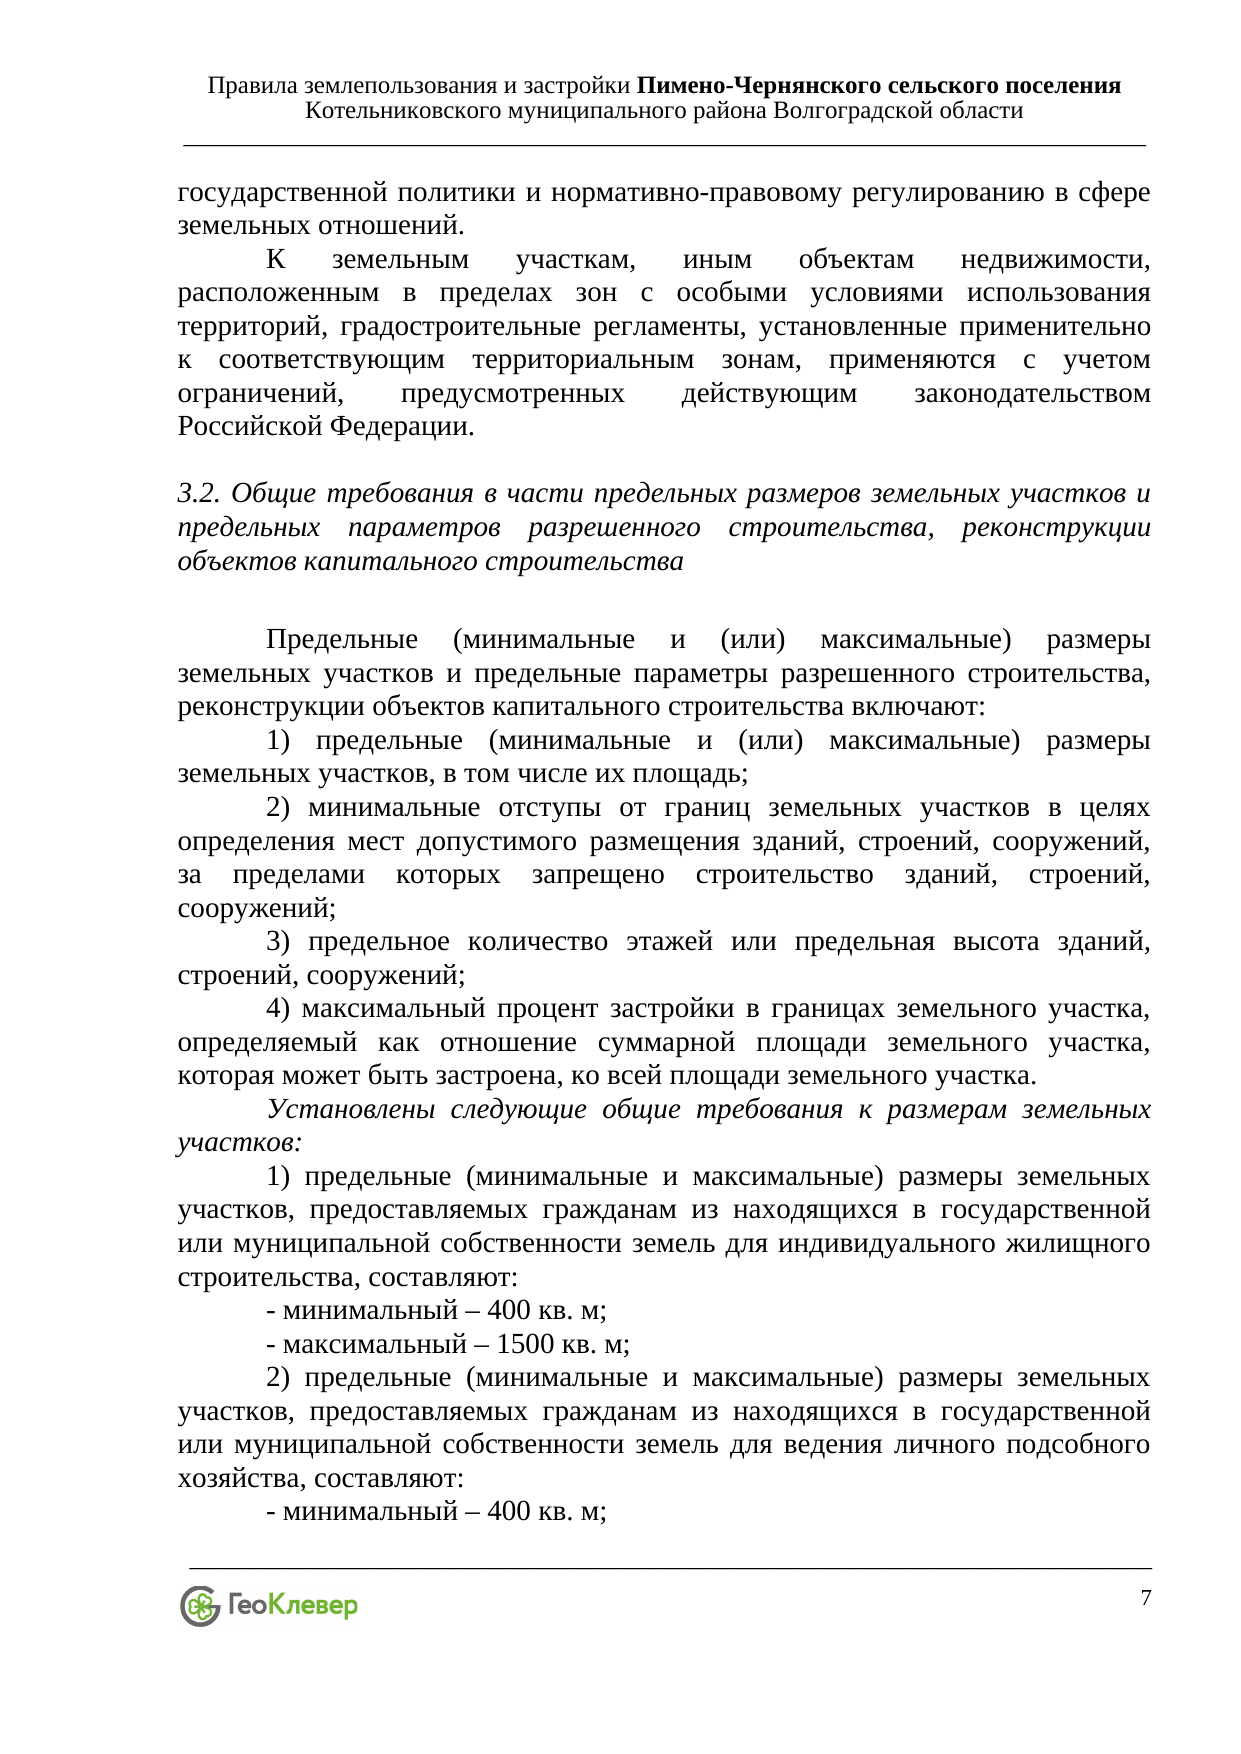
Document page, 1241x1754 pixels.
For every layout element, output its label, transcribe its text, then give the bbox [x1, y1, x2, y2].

text 2) минимальные отступы от границ земельных участков в целях определения мест допустимого размещения зданий, строений, сооружений, за пределами которых запрещено строительство зданий, строений, сооружений; [177, 789, 1152, 923]
text 1) предельные (минимальные и максимальные) размеры земельных участков, предоставляемых гражданам из находящихся в государственной или муниципальной собственности земель для индивидуального жилищного строительства, составляют: [177, 1158, 1152, 1292]
text 2) предельные (минимальные и максимальные) размеры земельных участков, предоставляемых гражданам из находящихся в государственной или муниципальной собственности земель для ведения личного подсобного хозяйства, составляют: [177, 1359, 1152, 1493]
text 3) предельное количество этажей или предельная высота зданий, строений, сооружений; [458, 957, 1152, 990]
text - максимальный – 1500 кв. м; [177, 1326, 1152, 1359]
text - минимальный – 400 кв. м; [177, 1292, 1152, 1326]
subtitle 3.2. Общие требования в части предельных размеров земельных участков и предельных параметров разрешенного строительства, реконструкции объектов капитального строительства [177, 476, 1152, 576]
text 1) предельные (минимальные и (или) максимальные) размеры земельных участков, в том числе их площадь; [177, 722, 1152, 789]
text Предельные (минимальные и (или) максимальные) размеры земельных участков и предельные параметры разрешенного строительства, реконструкции объектов капитального строительства включают: [177, 621, 1152, 722]
text 4) максимальный процент застройки в границах земельного участка, определяемый как отношение суммарной площади земельного участка, которая может быть застроена, ко всей площади земельного участка. [177, 990, 1152, 1091]
picture [180, 1586, 358, 1627]
text - минимальный – 400 кв. м; [177, 1493, 1152, 1527]
text Установлены следующие общие требования к размерам земельных участков: [177, 1091, 1152, 1158]
text К земельным участкам, иным объектам недвижимости, расположенным в пределах зон с особыми условиями использования территорий, градостроительные регламенты, установленные применительно к соответствующим территориальным зонам, применяются с учетом ограничений, предусмотренных действующим законодательством Российской Федерации. [177, 241, 1152, 442]
